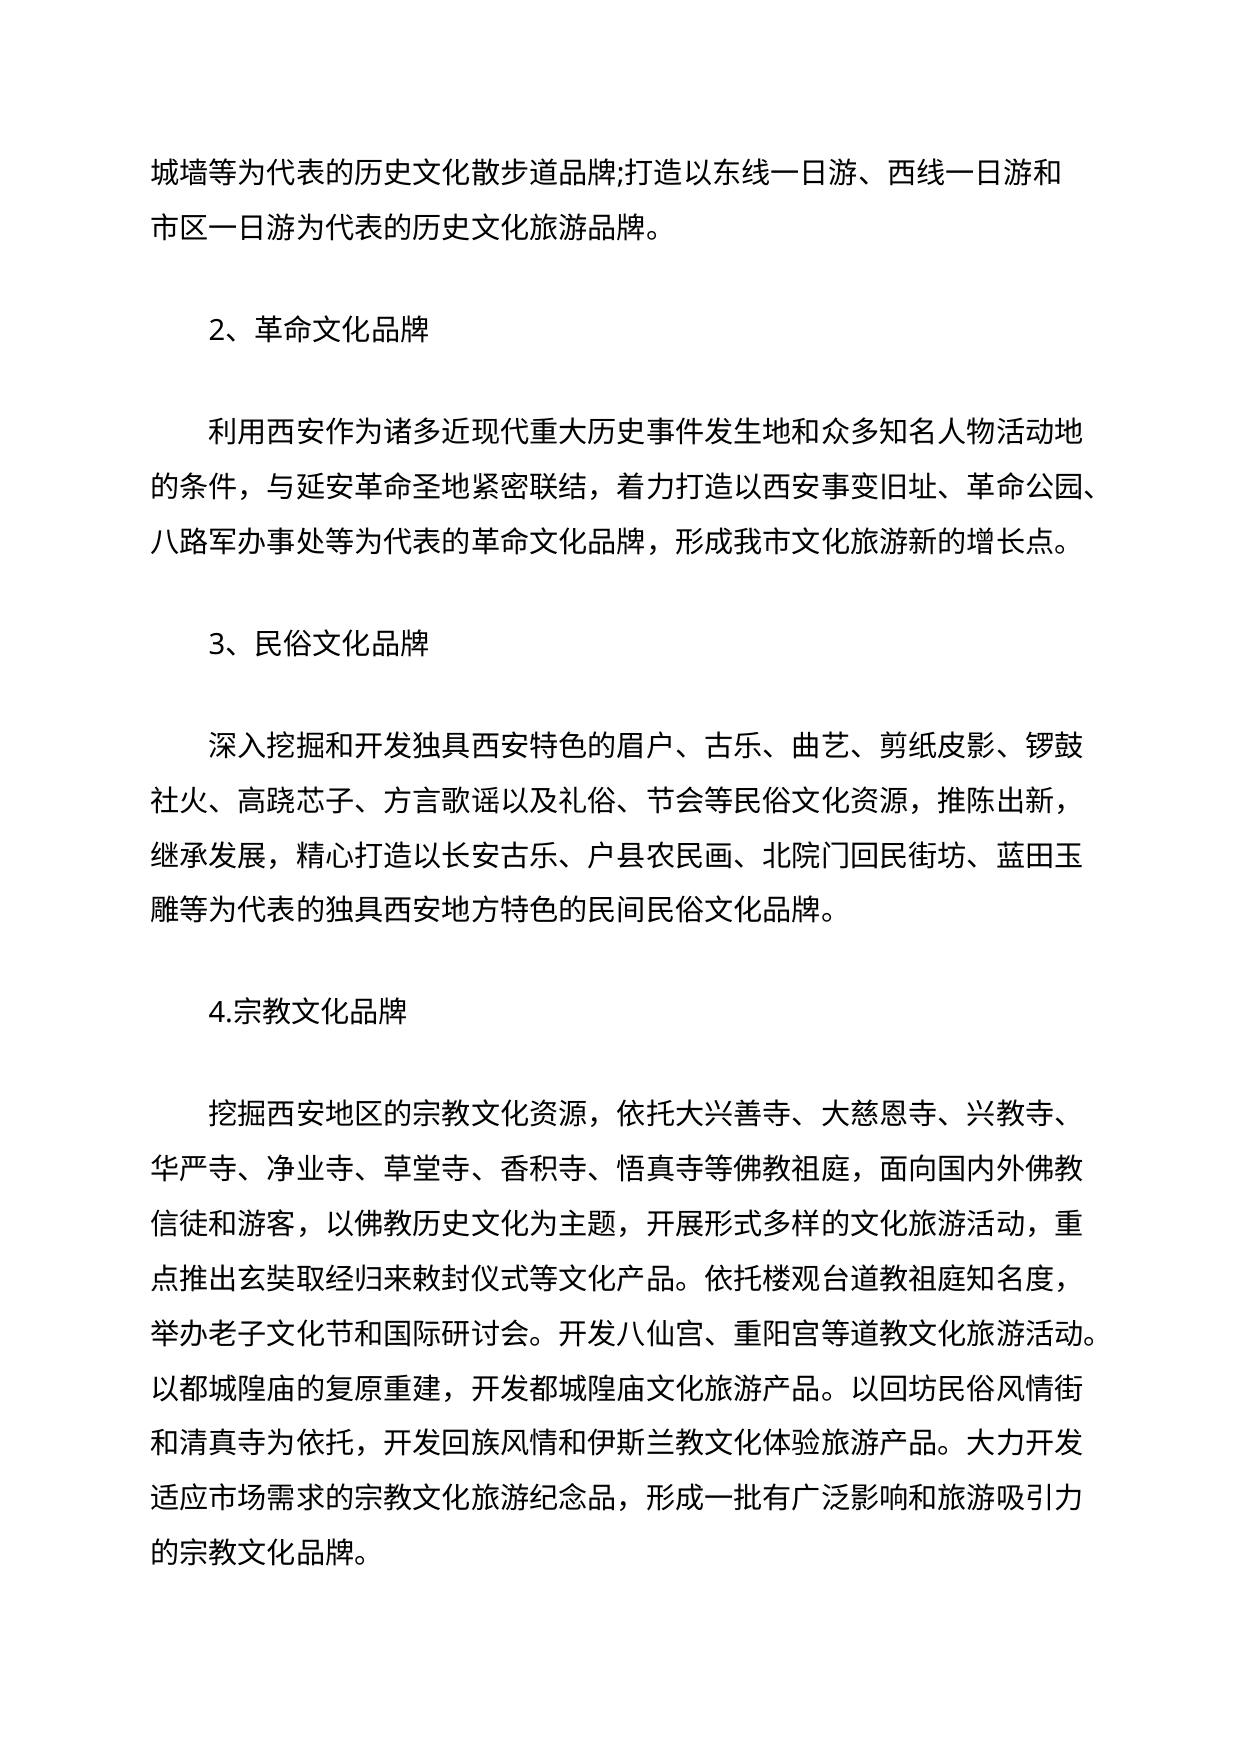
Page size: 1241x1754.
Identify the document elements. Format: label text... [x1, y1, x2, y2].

text 4.宗教文化品牌 [150, 989, 1090, 1031]
text 3、民俗文化品牌 [150, 620, 1090, 663]
text 利用西安作为诸多近现代重大历史事件发生地和众多知名人物活动地的条件，与延安革命圣地紧密联结，着力打造以西安事变旧址、革命公园、八路军办事处等为代表的革命文化品牌，形成我市文化旅游新的增长点。 [150, 409, 1090, 561]
text 2、革命文化品牌 [150, 307, 1090, 349]
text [150, 150, 1090, 247]
text 深入挖掘和开发独具西安特色的眉户、古乐、曲艺、剪纸皮影、锣鼓社火、高跷芯子、方言歌谣以及礼俗、节会等民俗文化资源，推陈出新，继承发展，精心打造以长安古乐、户县农民画、北院门回民街坊、蓝田玉雕等为代表的独具西安地方特色的民间民俗文化品牌。 [150, 722, 1090, 929]
text 挖掘西安地区的宗教文化资源，依托大兴善寺、大慈恩寺、兴教寺、华严寺、净业寺、草堂寺、香积寺、悟真寺等佛教祖庭，面向国内外佛教信徒和游客，以佛教历史文化为主题，开展形式多样的文化旅游活动，重点推出玄奘取经归来敕封仪式等文化产品。依托楼观台道教祖庭知名度，举办老子文化节和国际研讨会。开发八仙宫、重阳宫等道教文化旅游活动。以都城隍庙的复原重建，开发都城隍庙文化旅游产品。以回坊民俗风情街和清真寺为依托，开发回族风情和伊斯兰教文化体验旅游产品。大力开发适应市场需求的宗教文化旅游纪念品，形成一批有广泛影响和旅游吸引力的宗教文化品牌。 [150, 1091, 1090, 1572]
